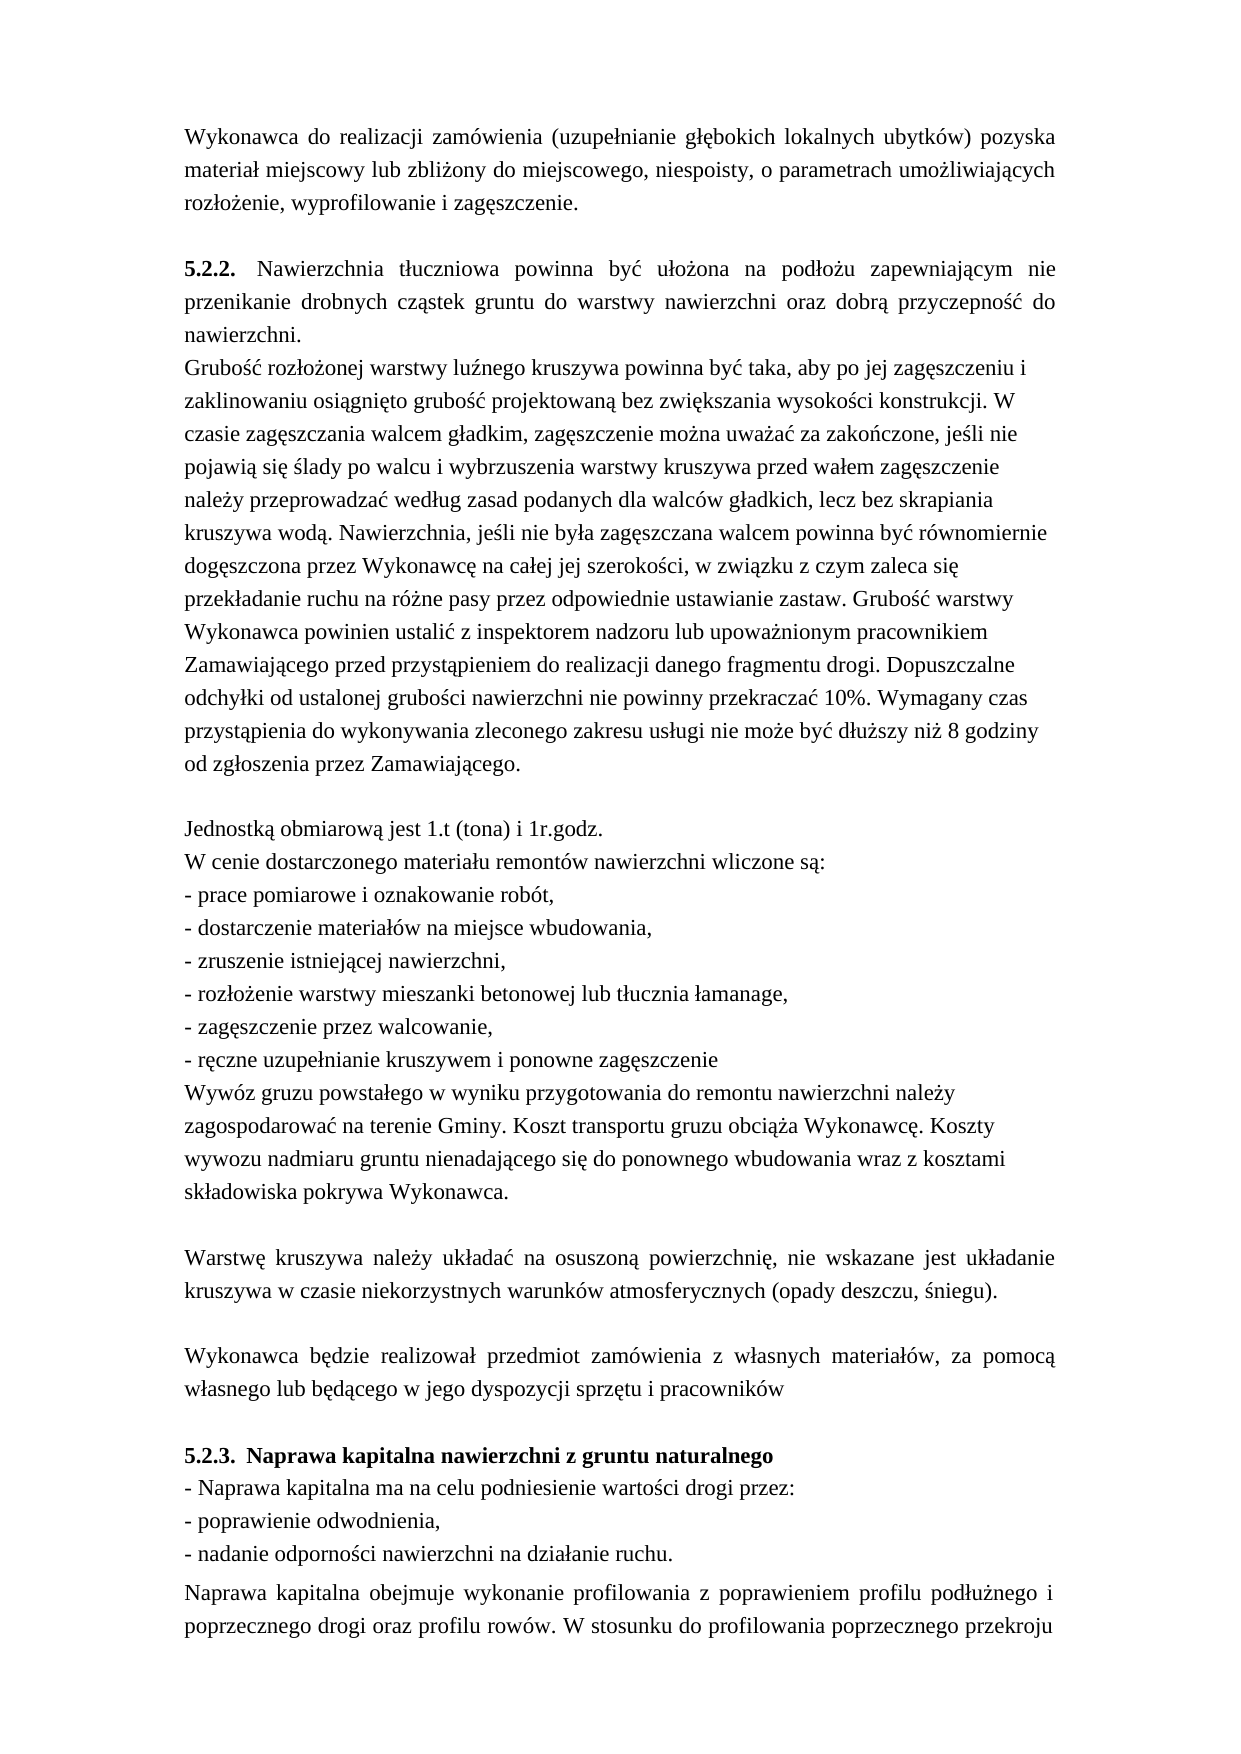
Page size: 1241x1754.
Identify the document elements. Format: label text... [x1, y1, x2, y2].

text Wykonawca do realizacji zamówienia (uzupełnianie głębokich lokalnych ubytków) pozyska materiał miejscowy lub zbliżony do miejscowego, niespoisty, o parametrach umożliwiających rozłożenie, wyprofilowanie i zagęszczenie. [184, 118, 1057, 217]
list zruszenie istniejącej nawierzchni, [184, 942, 1057, 975]
text Jednostką obmiarową jest 1.t (tona) i 1r.godz. [184, 810, 1057, 843]
text W cenie dostarczonego materiału remontów nawierzchni wliczone są: [184, 843, 1057, 876]
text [184, 1574, 1054, 1640]
text Wywóz gruzu powstałego w wyniku przygotowania do remontu nawierzchni należy zagospodarować na terenie Gminy. Koszt transportu gruzu obciąża Wykonawcę. Koszty wywozu nadmiaru gruntu nienadającego się do ponownego wbudowania wraz z kosztami składowiska pokrywa Wykonawca. [184, 1074, 1057, 1206]
text Grubość rozłożonej warstwy luźnego kruszywa powinna być taka, aby po jej zagęszczeniu i zaklinowaniu osiągnięto grubość projektowaną bez zwiększania wysokości konstrukcji. W czasie zagęszczania walcem gładkim, zagęszczenie można uważać za zakończone, jeśli nie pojawią się ślady po walcu i wybrzuszenia warstwy kruszywa przed wałem zagęszczenie należy przeprowadzać według zasad podanych dla walców gładkich, lecz bez skrapiania kruszywa wodą. Nawierzchnia, jeśli nie była zagęszczana walcem powinna być równomiernie dogęszczona przez Wykonawcę na całej jej szerokości, w związku z czym zaleca się przekładanie ruchu na różne pasy przez odpowiednie ustawianie zastaw. Grubość warstwy Wykonawca powinien ustalić z inspektorem nadzoru lub upoważnionym pracownikiem Zamawiającego przed przystąpieniem do realizacji danego fragmentu drogi. Dopuszczalne odchyłki od ustalonej grubości nawierzchni nie powinny przekraczać 10%. Wymagany czas przystąpienia do wykonywania zleconego zakresu usługi nie może być dłuższy niż 8 godziny od zgłoszenia przez Zamawiającego. [184, 349, 1057, 778]
list prace pomiarowe i oznakowanie robót, [184, 876, 1057, 909]
list rozłożenie warstwy mieszanki betonowej lub tłucznia łamanage, [184, 975, 1057, 1008]
text 5.2.2. Nawierzchnia tłuczniowa powinna być ułożona na podłożu zapewniającym nie przenikanie drobnych cząstek gruntu do warstwy nawierzchni oraz dobrą przyczepność do nawierzchni. [184, 250, 1057, 349]
text Warstwę kruszywa należy układać na osuszoną powierzchnię, nie wskazane jest układanie kruszywa w czasie niekorzystnych warunków atmosferycznych (opady deszczu, śniegu). [184, 1239, 1057, 1305]
list Naprawa kapitalna ma na celu podniesienie wartości drogi przez: [184, 1470, 1057, 1502]
list nadanie odporności nawierzchni na działanie ruchu. [184, 1536, 1057, 1568]
list poprawienie odwodnienia, [184, 1503, 1057, 1535]
list zagęszczenie przez walcowanie, [184, 1008, 1057, 1041]
list ręczne uzupełnianie kruszywem i ponowne zagęszczenie [184, 1041, 1057, 1074]
text Wykonawca będzie realizował przedmiot zamówienia z własnych materiałów, za pomocą własnego lub będącego w jego dyspozycji sprzętu i pracowników [184, 1337, 1057, 1403]
text 5.2.3. Naprawa kapitalna nawierzchni z gruntu naturalnego [184, 1437, 1057, 1470]
list dostarczenie materiałów na miejsce wbudowania, [184, 909, 1057, 942]
